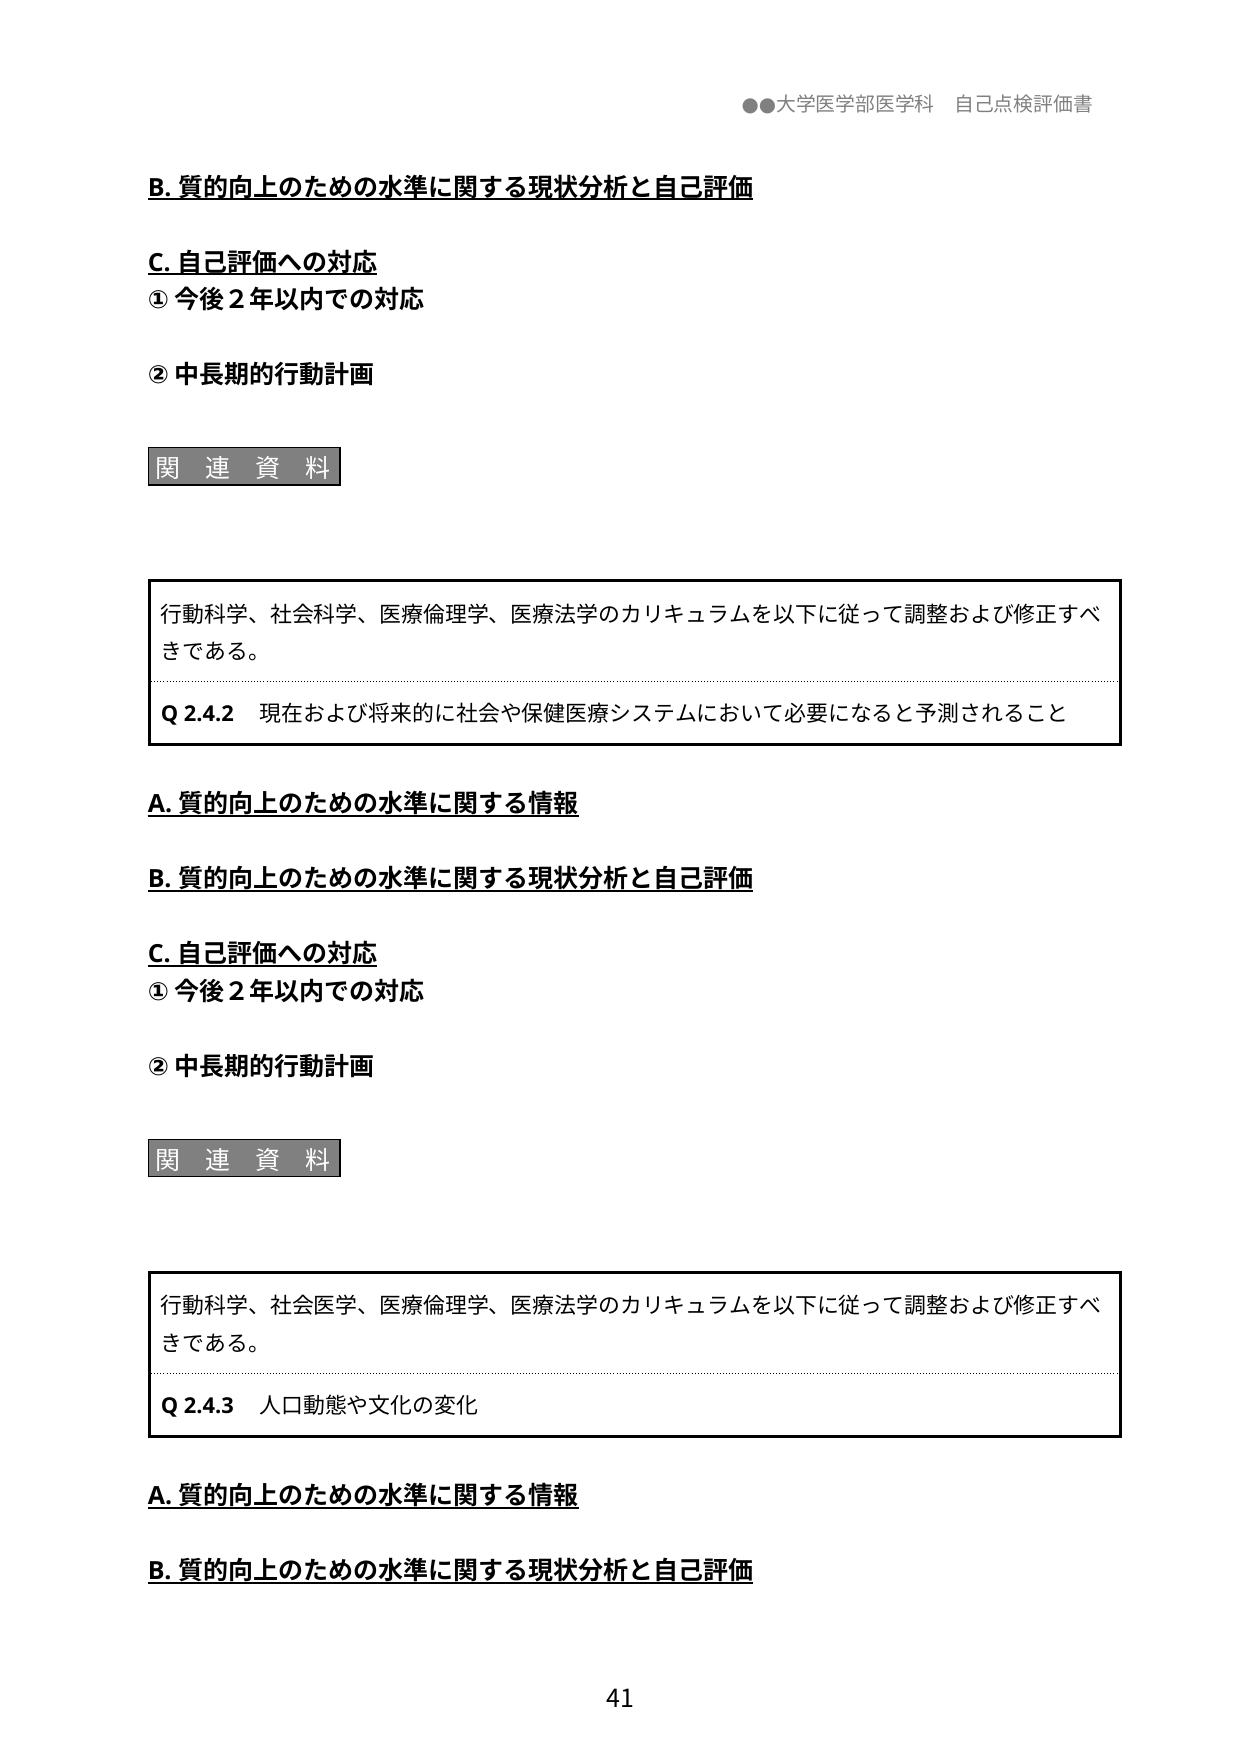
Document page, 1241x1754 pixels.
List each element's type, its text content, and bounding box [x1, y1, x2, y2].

table_header 行動科学、社会医学、医療倫理学、医療法学のカリキュラムを以下に従って調整および修正すべきである。 [151, 1274, 1119, 1372]
table_cell Q 2.4.3 人口動態や文化の変化 [151, 1373, 1119, 1434]
text ②中長期的行動計画 [148, 1046, 1093, 1083]
text 関 連 資 料/ [148, 429, 1092, 504]
text ②中長期的行動計画 [148, 354, 1093, 391]
text 関 連 資 料/ [148, 1121, 1092, 1196]
text ①今後２年以内での対応 [148, 971, 1093, 1008]
text C. 自己評価への対応 [148, 933, 1092, 971]
table_header 行動科学、社会科学、医療倫理学、医療法学のカリキュラムを以下に従って調整および修正すべきである。 [151, 582, 1119, 681]
table_cell Q 2.4.2 現在および将来的に社会や保健医療システムにおいて必要になると予測されること [151, 681, 1119, 743]
text B. 質的向上のための水準に関する現状分析と自己評価 [148, 166, 1092, 204]
text C. 自己評価への対応 [148, 241, 1092, 279]
text ①今後２年以内での対応 [148, 279, 1093, 316]
text B. 質的向上のための水準に関する現状分析と自己評価 [148, 1550, 1092, 1588]
text A. 質的向上のための水準に関する情報 [148, 1475, 1092, 1513]
text B. 質的向上のための水準に関する現状分析と自己評価 [148, 858, 1092, 896]
text A. 質的向上のための水準に関する情報 [148, 783, 1092, 821]
